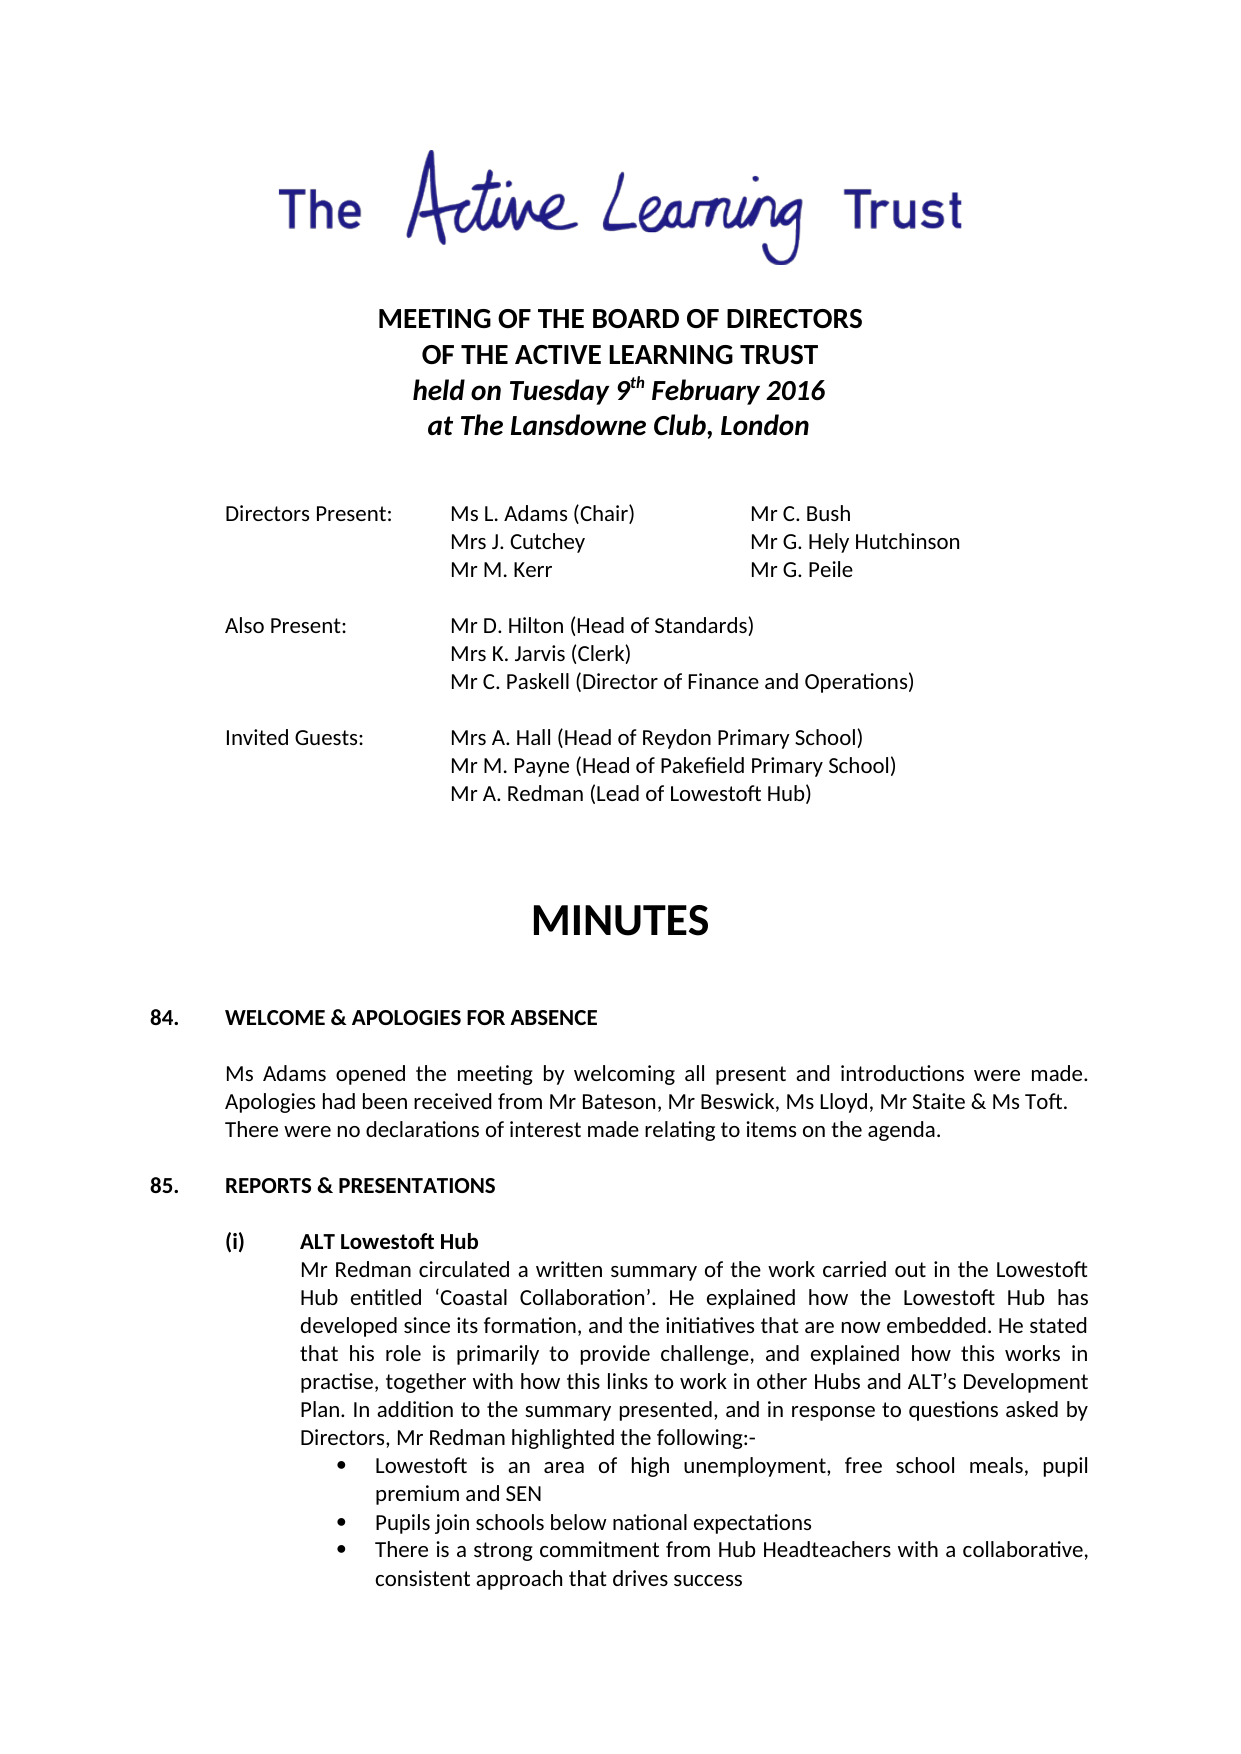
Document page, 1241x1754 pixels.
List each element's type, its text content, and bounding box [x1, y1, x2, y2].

text Invited Guests: Mrs A. Hall (Head of Reydon Primary School) [150, 723, 1090, 751]
text Also Present: Mr D. Hilton (Head of Standards) [150, 611, 1090, 639]
text 84. WELCOME & APOLOGIES FOR ABSENCE [150, 1003, 1090, 1031]
text MINUTES [150, 891, 1090, 947]
text Ms Adams opened the meeting by welcoming all present and introductions were made. Apologies had been received from Mr Bateson, Mr Beswick, Ms Lloyd, Mr Staite & Ms Toft. [225, 1059, 1090, 1115]
text OF THE ACTIVE LEARNING TRUST [150, 336, 1090, 372]
text 85. REPORTS & PRESENTATIONS [150, 1171, 1090, 1199]
text Mr M. Payne (Head of Pakefield Primary School) [150, 751, 1090, 779]
text There were no declarations of interest made relating to items on the agenda. [225, 1115, 1090, 1143]
text Mrs K. Jarvis (Clerk) [375, 639, 1090, 667]
text Mr C. Paskell (Director of Finance and Operations) [375, 667, 1090, 695]
text at The Lansdowne Club, London [150, 407, 1090, 443]
list Lowestoft is an area of high unemployment, free school meals, pupil premium and SEN [337, 1452, 1090, 1508]
list Pupils join schools below national expectations [337, 1508, 1090, 1536]
text Mrs J. Cutchey Mr G. Hely Hutchinson [375, 527, 1090, 555]
text Directors Present: Ms L. Adams (Chair) Mr C. Bush [150, 499, 1090, 527]
text Mr M. Kerr Mr G. Peile [150, 555, 1090, 583]
list There is a strong commitment from Hub Headteachers with a collaborative, consistent approach that drives success [337, 1536, 1090, 1592]
list Mr Redman circulated a written summary of the work carried out in the Lowestoft Hub entitled ‘Coastal Collaboration’. He explained how the Lowestoft Hub has developed since its formation, and the initiatives that are now embedded. He stated that his role is primarily to provide challenge, and explained how this works in practise, together with how this links to work in other Hubs and ALT’s Development Plan. In addition to the summary presented, and in response to questions asked by Directors, Mr Redman highlighted the following:- [300, 1255, 1090, 1452]
picture [278, 150, 962, 265]
text Mr A. Redman (Lead of Lowestoft Hub) [375, 779, 1090, 807]
text MEETING OF THE BOARD OF DIRECTORS [150, 300, 1090, 336]
list ALT Lowestoft Hub [225, 1227, 1090, 1255]
text held on Tuesday 9th February 2016 [150, 372, 1090, 407]
